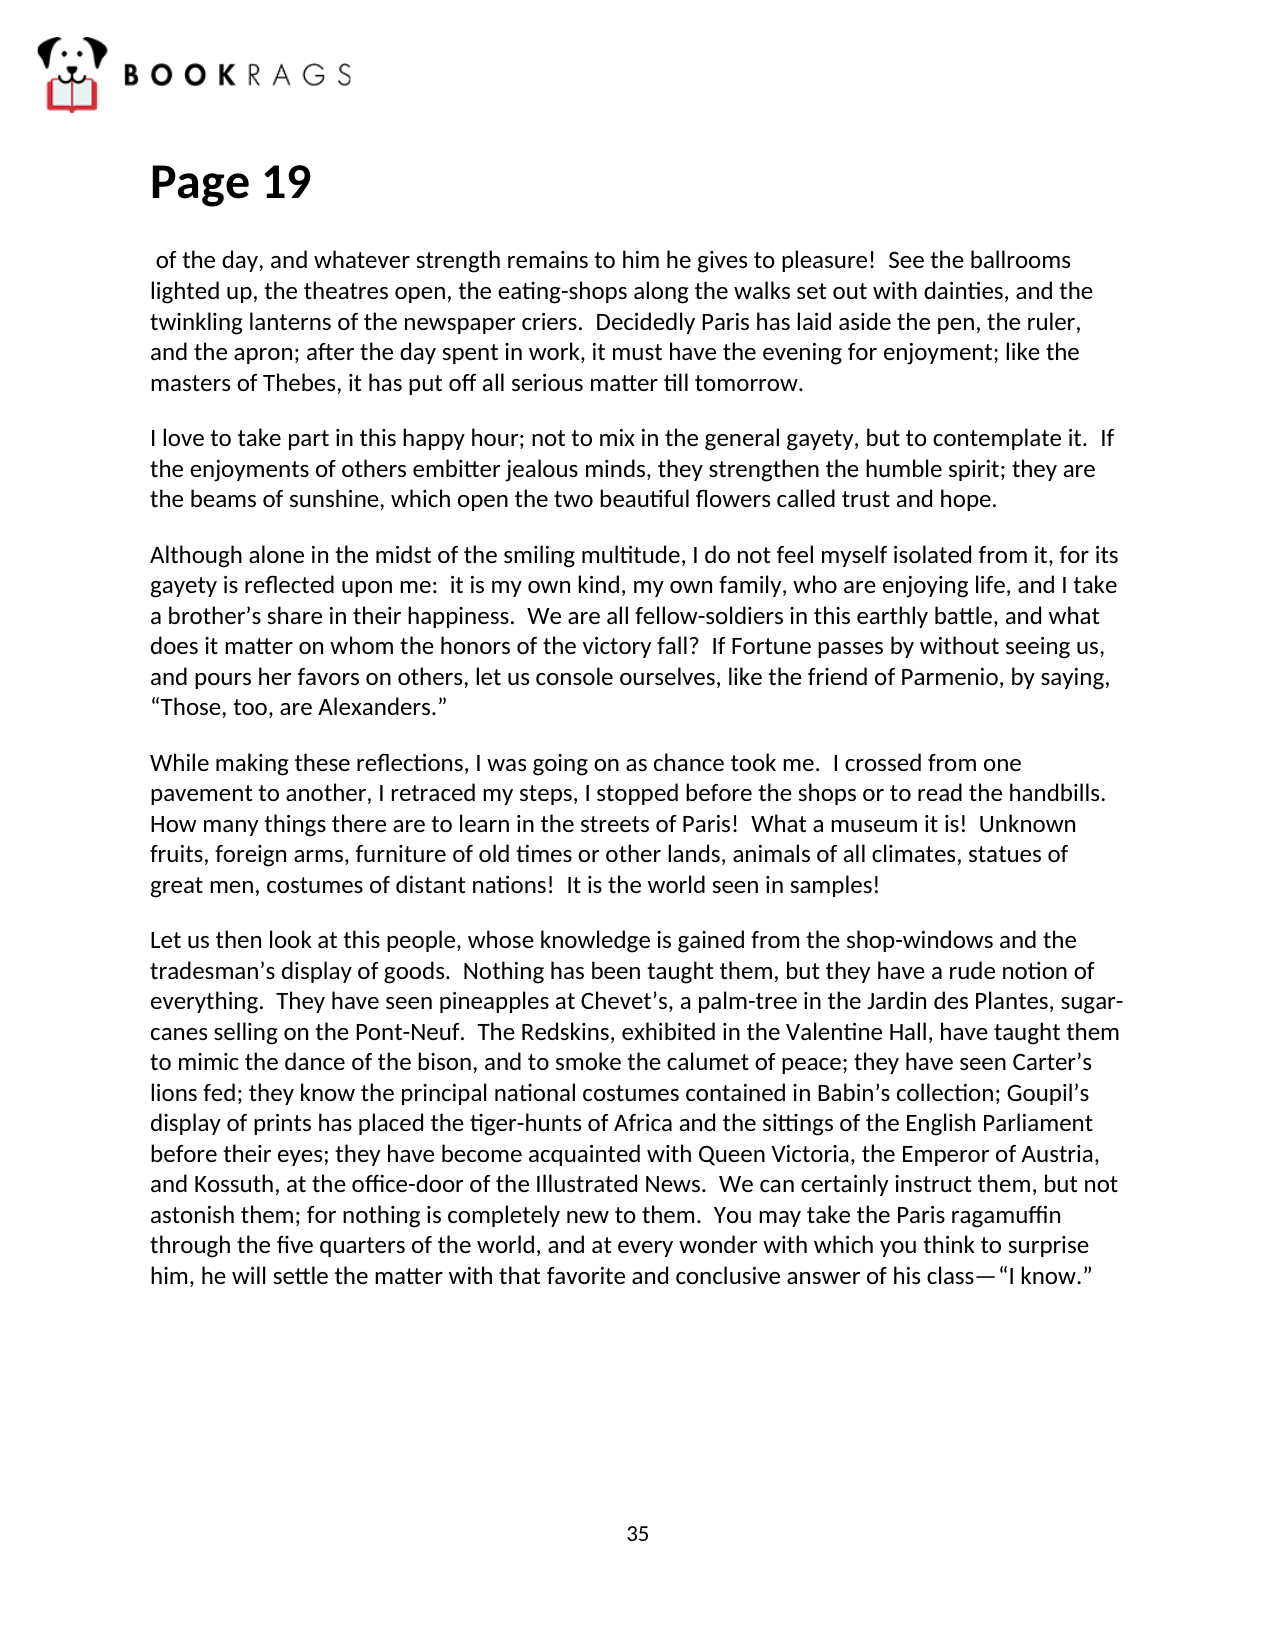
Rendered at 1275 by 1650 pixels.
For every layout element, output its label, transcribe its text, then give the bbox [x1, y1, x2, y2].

text Although alone in the midst of the smiling multitude, I do not feel myself isolated from it, for its gayety is reflected upon me: it is my own kind, my own family, who are enjoying life, and I take a brother’s share in their happiness. We are all fellow-soldiers in this earthly battle, and what does it matter on whom the honors of the victory fall? If Fortune passes by without seeing us, and pours her favors on others, let us console ourselves, like the friend of Parmenio, by saying, “Those, too, are Alexanders.” [150, 539, 1125, 722]
text Let us then look at this people, whose knowledge is gained from the shop-windows and the tradesman’s display of goods. Nothing has been taught them, but they have a rude notion of everything. They have seen pineapples at Chevet’s, a palm-tree in the Jardin des Plantes, sugar-canes selling on the Pont-Neuf. The Redskins, exhibited in the Valentine Hall, have taught them to mimic the dance of the bison, and to smoke the calumet of peace; they have seen Carter’s lions fed; they know the principal national costumes contained in Babin’s collection; Goupil’s display of prints has placed the tiger-hunts of Africa and the sittings of the English Parliament before their eyes; they have become acquainted with Queen Victoria, the Emperor of Austria, and Kossuth, at the office-door of the Illustrated News. We can certainly instruct them, but not astonish them; for nothing is completely new to them. You may take the Paris ragamuffin through the five quarters of the world, and at every wonder with which you think to surprise him, he will settle the matter with that favorite and conclusive answer of his class—­“I know.” [150, 924, 1125, 1291]
text I love to take part in this happy hour; not to mix in the general gayety, but to contemplate it. If the enjoyments of others embitter jealous minds, they strengthen the humble spirit; they are the beams of sunshine, which open the two beautiful flowers called trust and hope. [150, 422, 1125, 514]
text While making these reflections, I was going on as chance took me. I crossed from one pavement to another, I retraced my steps, I stopped before the shops or to read the handbills. How many things there are to learn in the streets of Paris! What a museum it is! Unknown fruits, foreign arms, furniture of old times or other lands, animals of all climates, statues of great men, costumes of distant nations! It is the world seen in samples! [150, 747, 1125, 899]
text Page 19 [150, 150, 1125, 211]
text of the day, and whatever strength remains to him he gives to pleasure! See the ballrooms lighted up, the theatres open, the eating-shops along the walks set out with dainties, and the twinkling lanterns of the newspaper criers. Decidedly Paris has laid aside the pen, the ruler, and the apron; after the day spent in work, it must have the evening for enjoyment; like the masters of Thebes, it has put off all serious matter till tomorrow. [150, 244, 1125, 397]
picture [37, 37, 351, 113]
